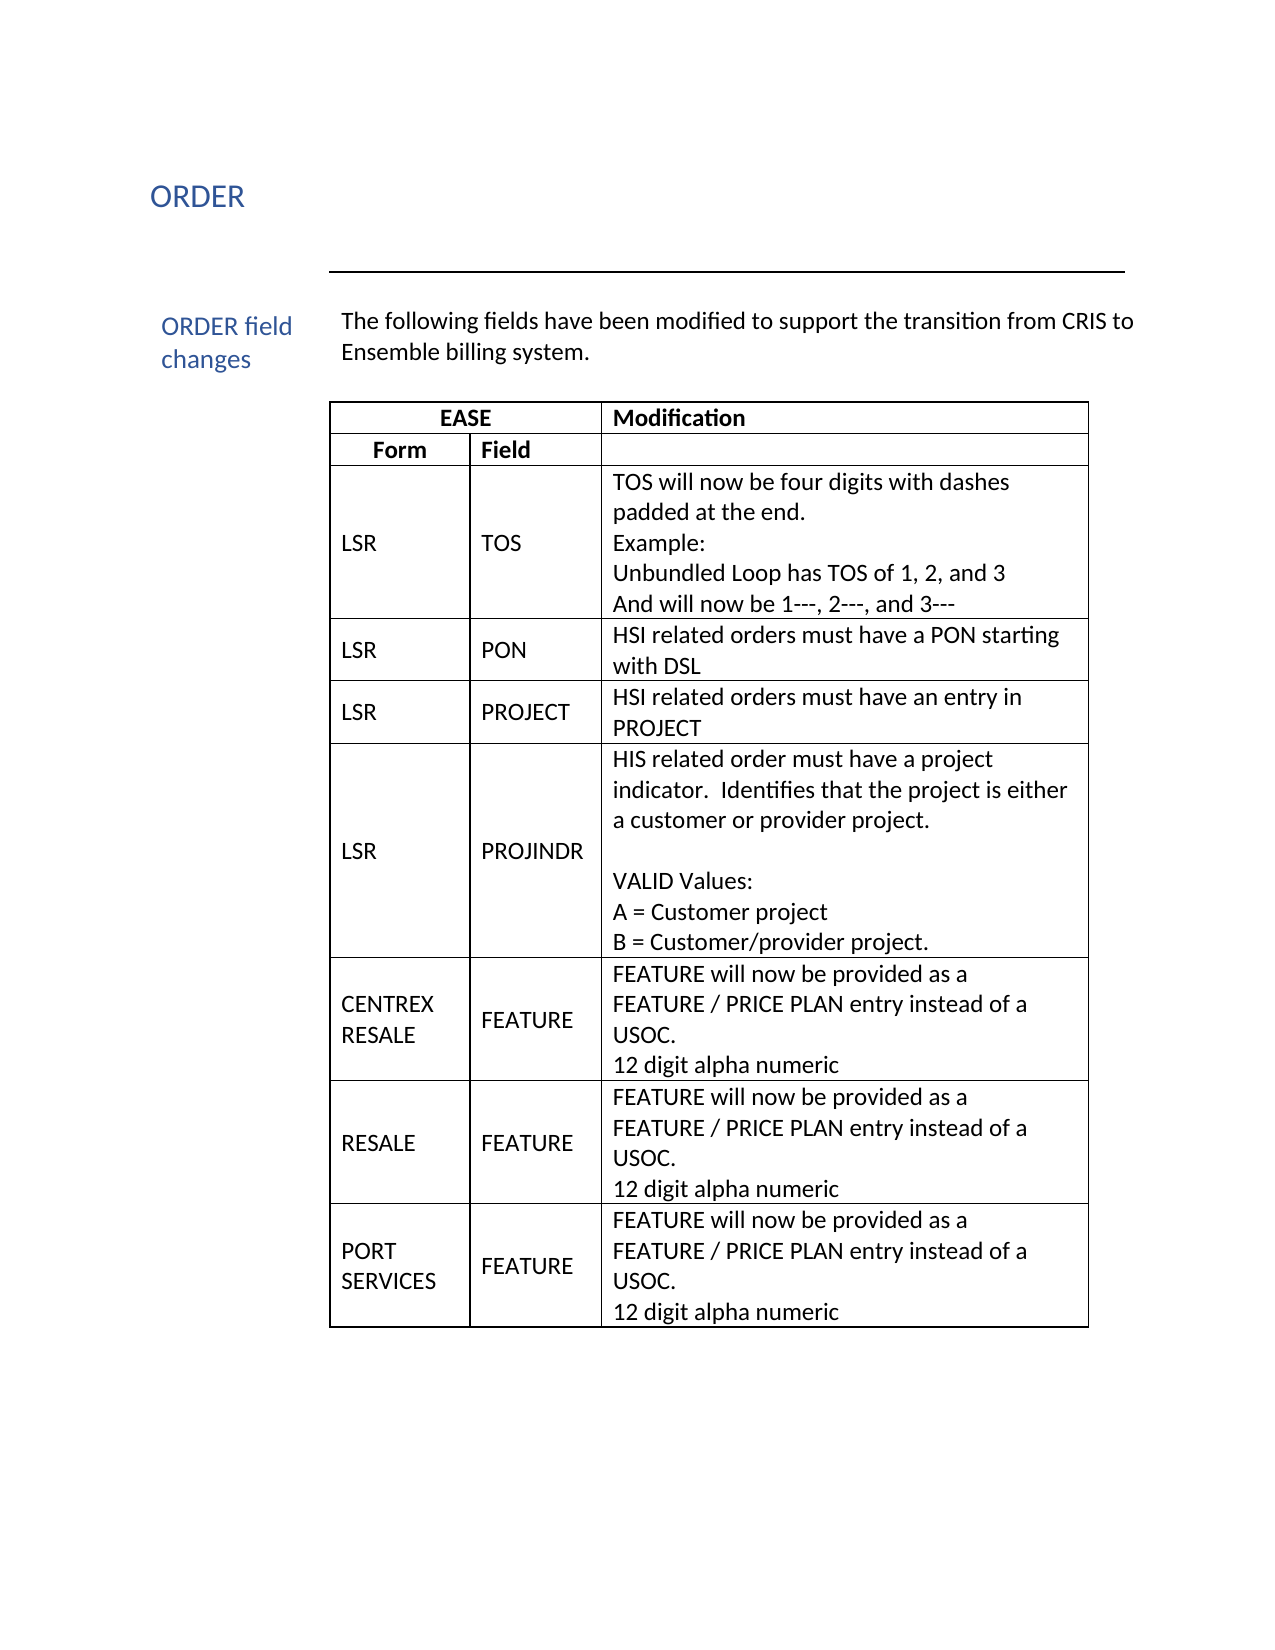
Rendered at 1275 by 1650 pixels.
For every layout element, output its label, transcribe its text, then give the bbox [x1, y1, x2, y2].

table_header ORDER field changes [150, 305, 330, 1327]
table_header The following fields have been modified to support the transition from CRIS to Ensemble billing system. [330, 305, 1162, 1327]
subtitle ORDER [150, 175, 1125, 216]
